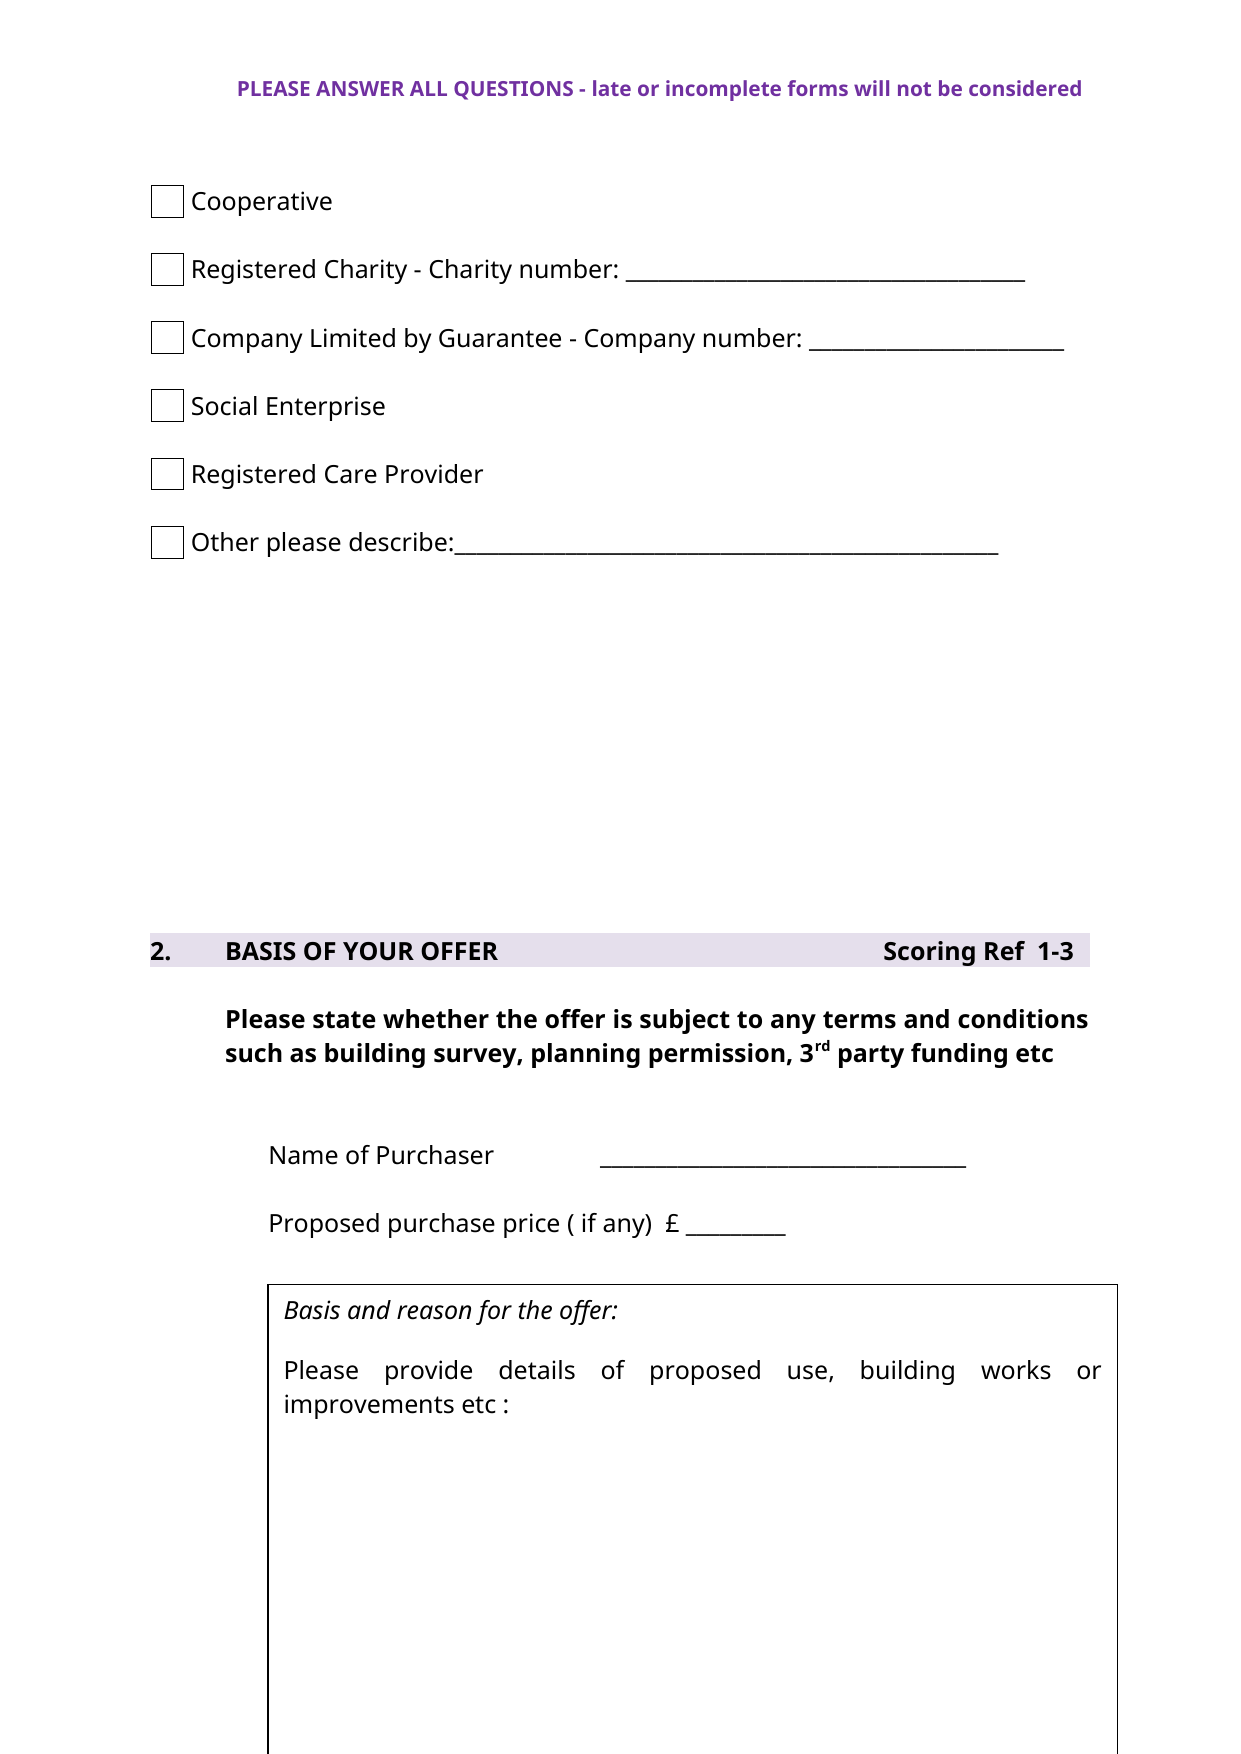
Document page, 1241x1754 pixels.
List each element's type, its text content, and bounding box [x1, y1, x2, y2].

text Name of Purchaser _________________________________ [268, 1138, 1090, 1172]
list Registered Charity - Charity number: ____________________________________ [150, 252, 1090, 286]
list Cooperative [150, 184, 1090, 218]
text Other please describe:_________________________________________________ [150, 525, 1090, 559]
text Social Enterprise [150, 388, 1090, 422]
text Please state whether the offer is subject to any terms and conditions such as building survey, planning permission, 3rd party funding etc [225, 1002, 1090, 1070]
text 2. BASIS OF YOUR OFFER Scoring Ref 1-3 [150, 933, 1090, 967]
text Proposed purchase price ( if any) £ _________ [268, 1206, 1090, 1240]
text Registered Care Provider [150, 457, 1090, 491]
list Company Limited by Guarantee - Company number: _______________________ [150, 320, 1090, 354]
